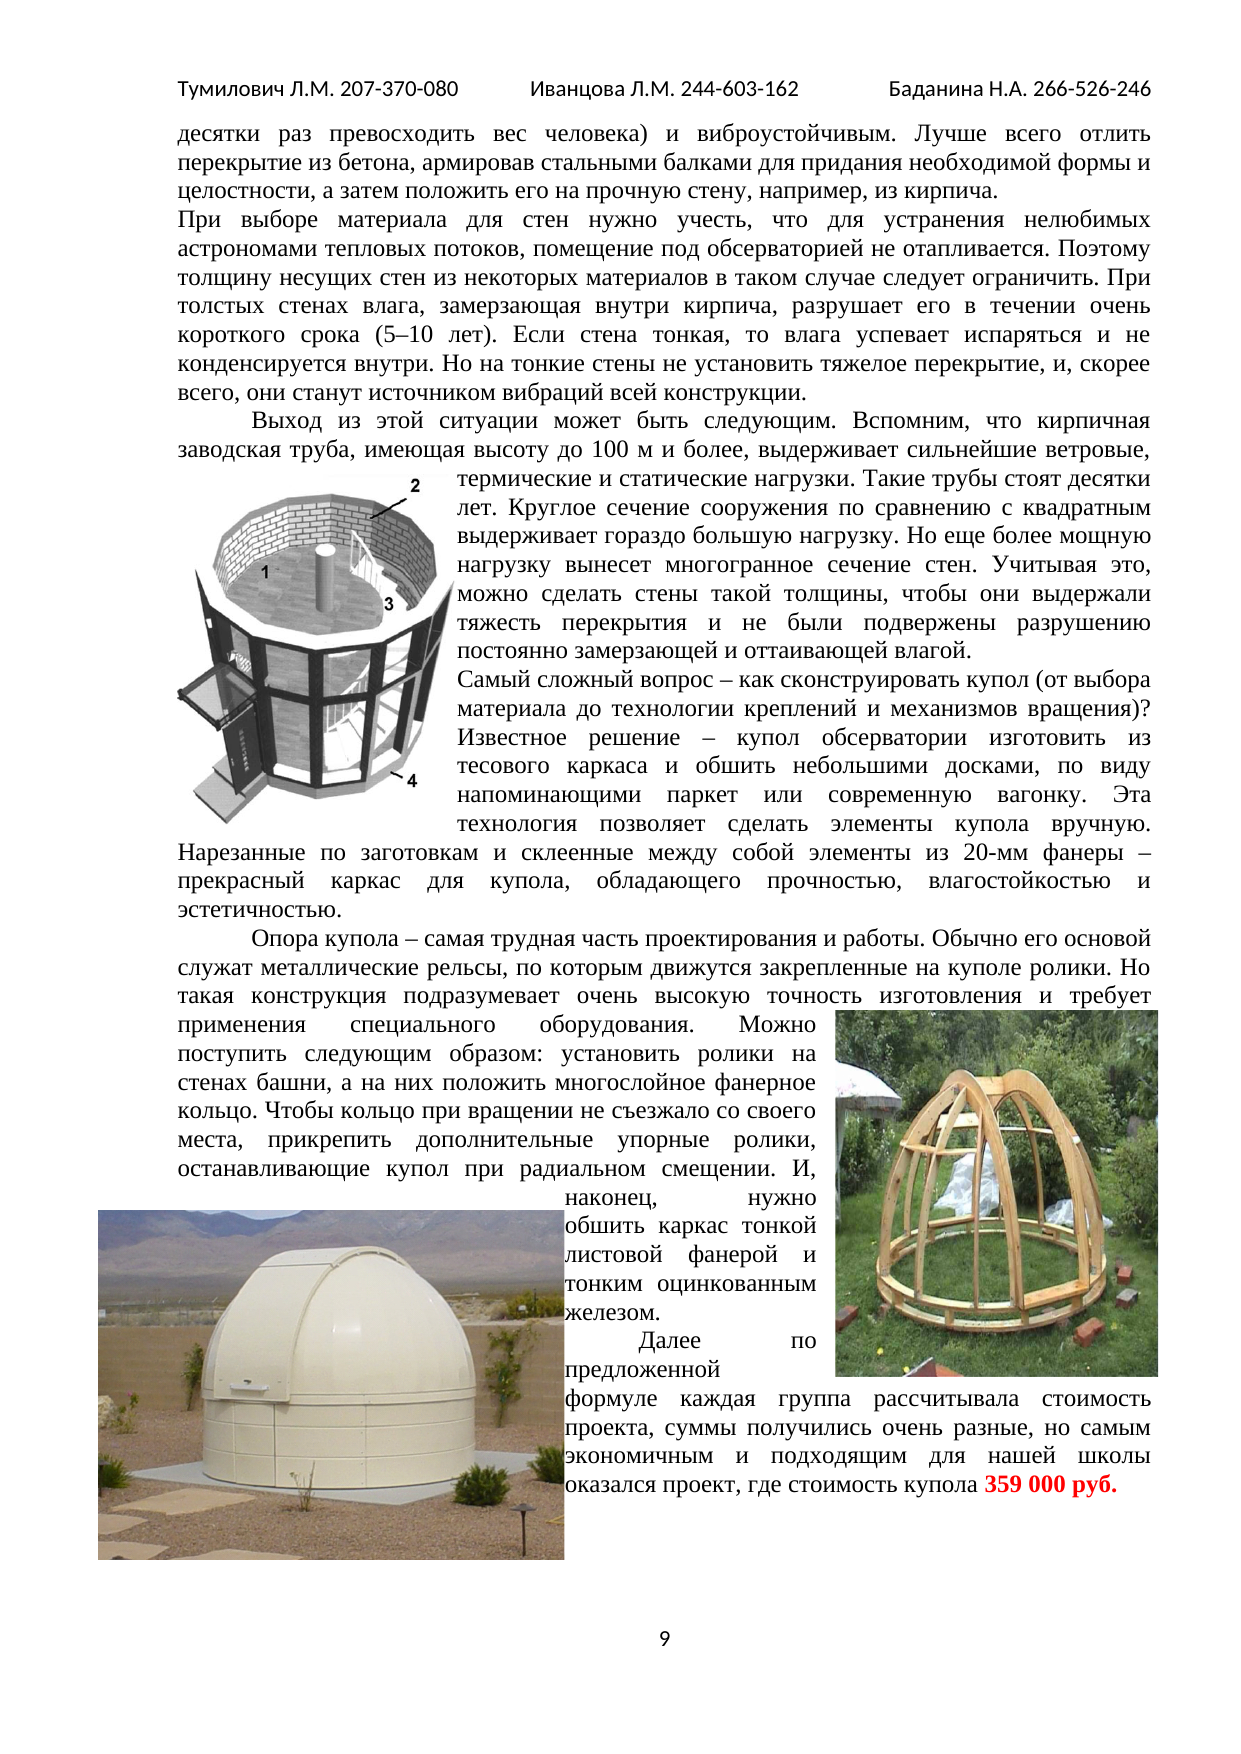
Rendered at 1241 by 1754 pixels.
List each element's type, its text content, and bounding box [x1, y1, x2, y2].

text Выход из этой ситуации может быть следующим. Вспомним, что кирпичная заводская труба, имеющая высоту до 100 м и более, выдерживает сильнейшие ветровые, термические и статические нагрузки. Такие трубы стоят десятки лет. Круглое сечение сооружения по сравнению с квадратным выдерживает гораздо большую нагрузку. Но еще более мощную нагрузку вынесет многогранное сечение стен. Учитывая это, можно сделать стены такой толщины, чтобы они выдержали тяжесть перекрытия и не были подвержены разрушению постоянно замерзающей и оттаивающей влагой. [177, 406, 1152, 664]
picture [98, 1210, 565, 1560]
text Опора купола – самая трудная часть проектирования и работы. Обычно его основой служат металлические рельсы, по которым движутся закрепленные на куполе ролики. Но такая конструкция подразумевает очень высокую точность изготовления и требует применения специального оборудования. Можно поступить следующим образом: установить ролики на стенах башни, а на них положить многослойное фанерное кольцо. Чтобы кольцо при вращении не съезжало со своего места, прикрепить дополнительные упорные ролики, останавливающие купол при радиальном смещении. И, наконец, нужно обшить каркас тонкой листовой фанерой и тонким оцинкованным железом. [177, 923, 1152, 1326]
picture [177, 474, 457, 825]
text Самый сложный вопрос – как сконструировать купол (от выбора материала до технологии креплений и механизмов вращения)? Известное решение – купол обсерватории изготовить из тесового каркаса и обшить небольшими досками, по виду напоминающими паркет или современную вагонку. Эта технология позволяет сделать элементы купола вручную. Нарезанные по заготовкам и склеенные между собой элементы из 20-мм фанеры – прекрасный каркас для купола, обладающего прочностью, влагостойкостью и эстетичностью. [177, 664, 1152, 923]
text Далее по предложенной формуле каждая группа рассчитывала стоимость проекта, суммы получились очень разные, но самым экономичным и подходящим для нашей школы оказался проект, где стоимость купола 359 000 руб. [565, 1326, 1152, 1498]
text При выборе материала для стен нужно учесть, что для устранения нелюбимых астрономами тепловых потоков, помещение под обсерваторией не отапливается. Поэтому толщину несущих стен из некоторых материалов в таком случае следует ограничить. При толстых стенах влага, замерзающая внутри кирпича, разрушает его в течении очень короткого срока (5–10 лет). Если стена тонкая, то влага успевает испаряться и не конденсируется внутри. Но на тонкие стены не установить тяжелое перекрытие, и, скорее всего, они станут источником вибраций всей конструкции. [177, 204, 1152, 406]
